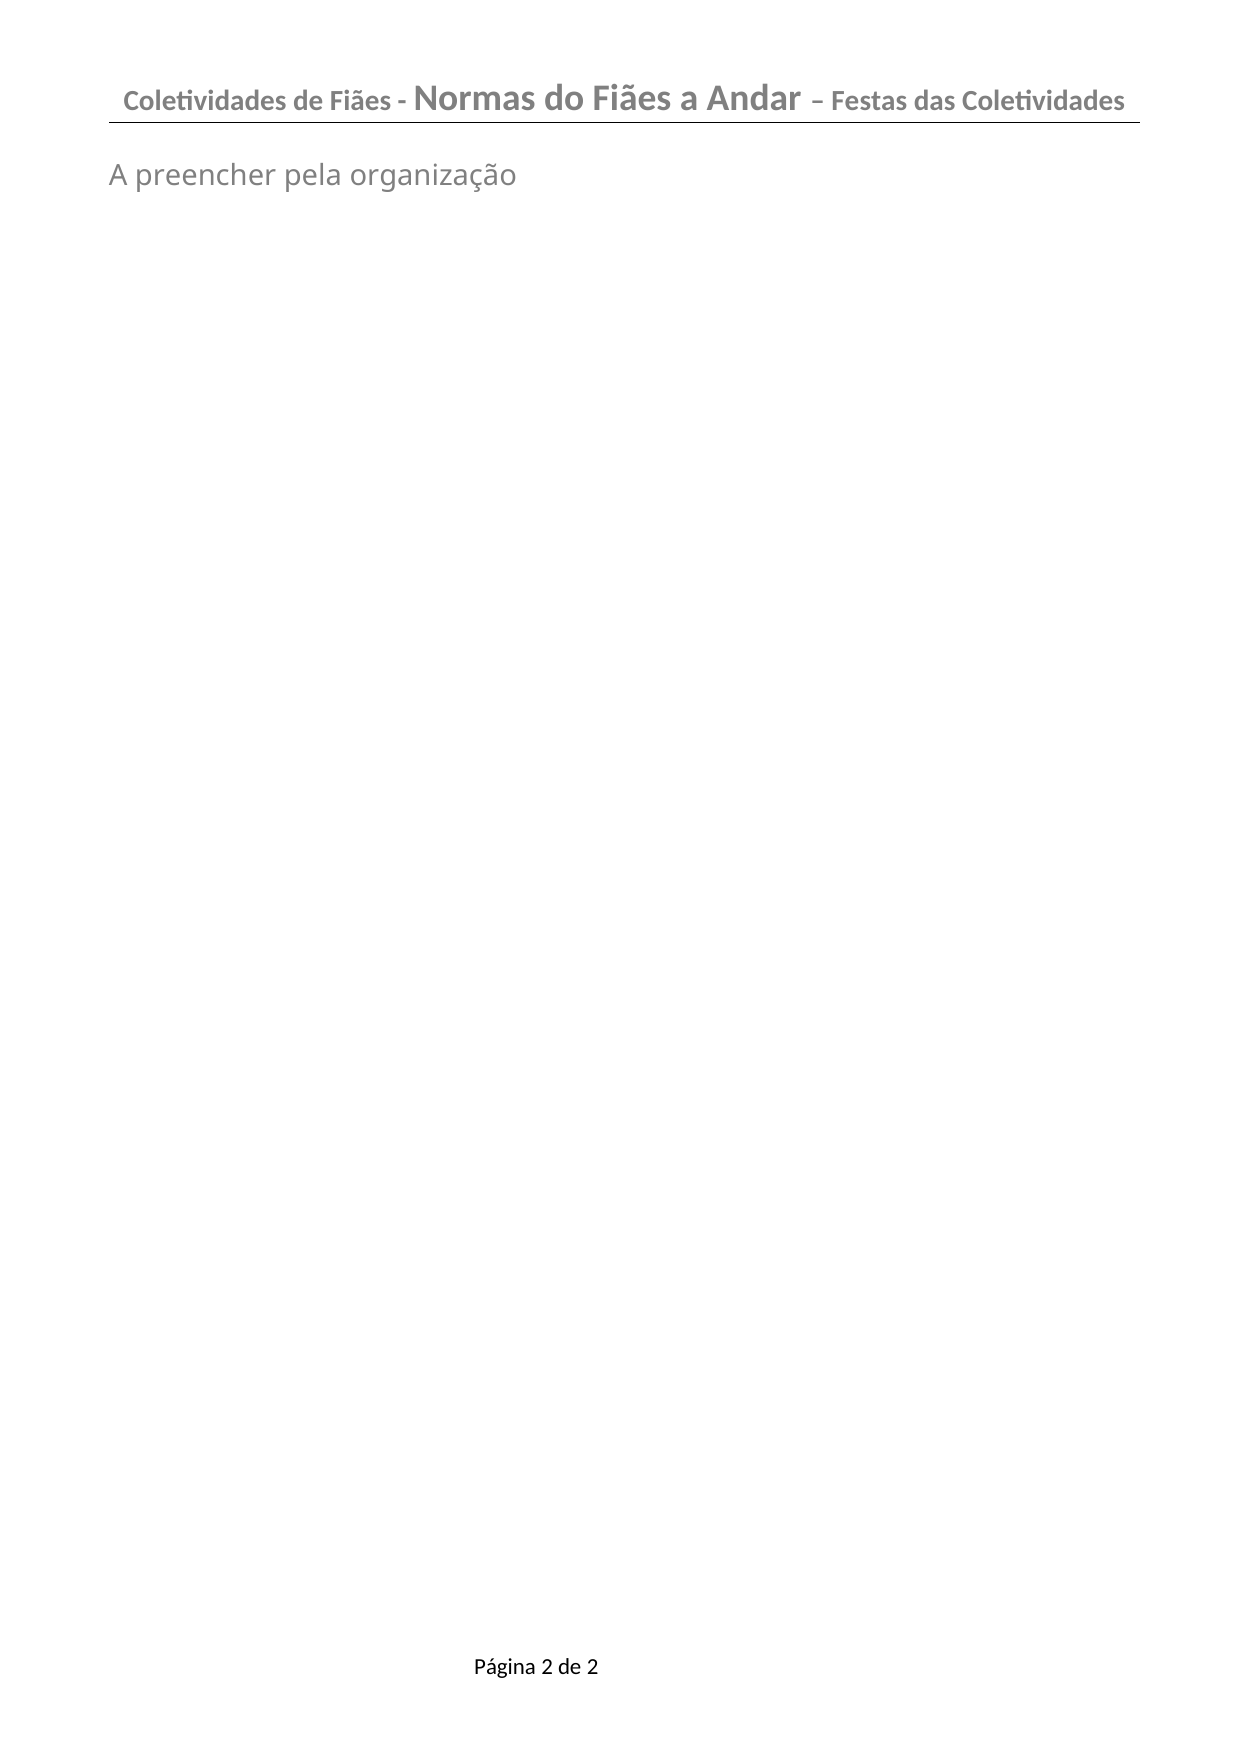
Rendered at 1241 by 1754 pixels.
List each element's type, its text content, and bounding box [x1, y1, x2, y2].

text A preencher pela organização [108, 154, 1140, 194]
